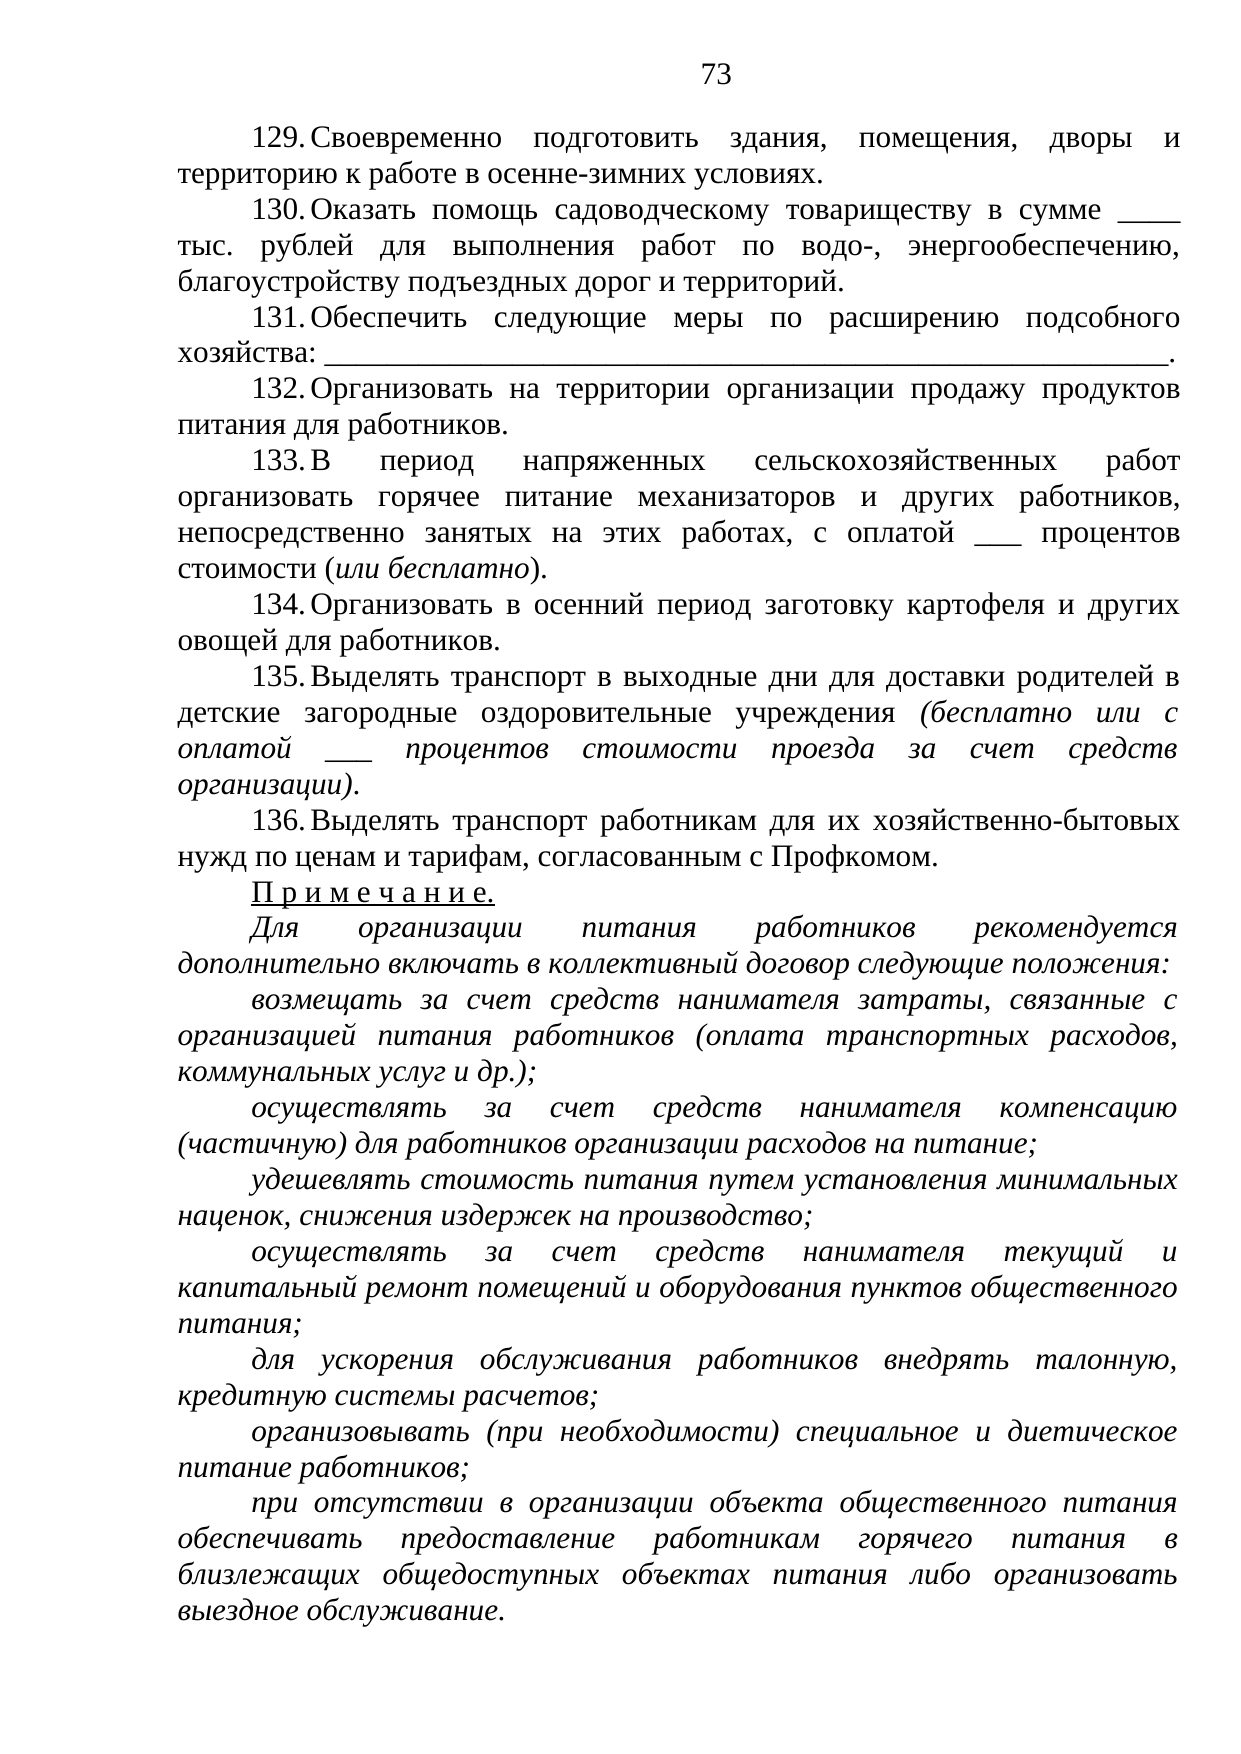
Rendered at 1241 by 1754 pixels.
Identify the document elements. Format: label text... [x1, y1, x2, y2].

text удешевлять стоимость питания путем установления минимальных наценок, снижения издержек на производство; [177, 1160, 1181, 1232]
list Выделять транспорт работникам для их хозяйственно-бытовых нужд по ценам и тарифам, согласованным с Профкомом. [177, 801, 1181, 873]
list Оказать помощь садоводческому товариществу в сумме ____ тыс. рублей для выполнения работ по водо-, энергообеспечению, благоустройству подъездных дорог и территорий. [177, 190, 1181, 298]
text для ускорения обслуживания работников внедрять талонную, кредитную системы расчетов; [177, 1340, 1181, 1412]
text осуществлять за счет средств нанимателя текущий и капитальный ремонт помещений и оборудования пунктов общественного питания; [177, 1232, 1181, 1340]
text возмещать за счет средств нанимателя затраты, связанные с организацией питания работников (оплата транспортных расходов, коммунальных услуг и др.); [177, 981, 1181, 1088]
list Своевременно подготовить здания, помещения, дворы и территорию к работе в осенне-зимних условиях. [177, 118, 1181, 190]
text Для организации питания работников рекомендуется дополнительно включать в коллективный договор следующие положения: [177, 909, 1181, 981]
text при отсутствии в организации объекта общественного питания обеспечивать предоставление работникам горячего питания в близлежащих общедоступных объектах питания либо организовать выездное обслуживание. [177, 1484, 1181, 1627]
list Обеспечить следующие меры по расширению подсобного хозяйства: ______________________________________________________. [177, 298, 1181, 370]
list Организовать в осенний период заготовку картофеля и других овощей для работников. [177, 585, 1181, 657]
text осуществлять за счет средств нанимателя компенсацию (частичную) для работников организации расходов на питание; [177, 1088, 1181, 1160]
list В период напряженных сельскохозяйственных работ организовать горячее питание механизаторов и других работников, непосредственно занятых на этих работах, с оплатой ___ процентов стоимости (или бесплатно). [177, 442, 1181, 585]
list Выделять транспорт в выходные дни для доставки родителей в детские загородные оздоровительные учреждения (бесплатно или с оплатой ___ процентов стоимости проезда за счет средств организации). [177, 657, 1181, 801]
list Организовать на территории организации продажу продуктов питания для работников. [177, 370, 1181, 442]
text П р и м е ч а н и е. [177, 873, 1181, 909]
text организовывать (при необходимости) специальное и диетическое питание работников; [177, 1412, 1181, 1484]
